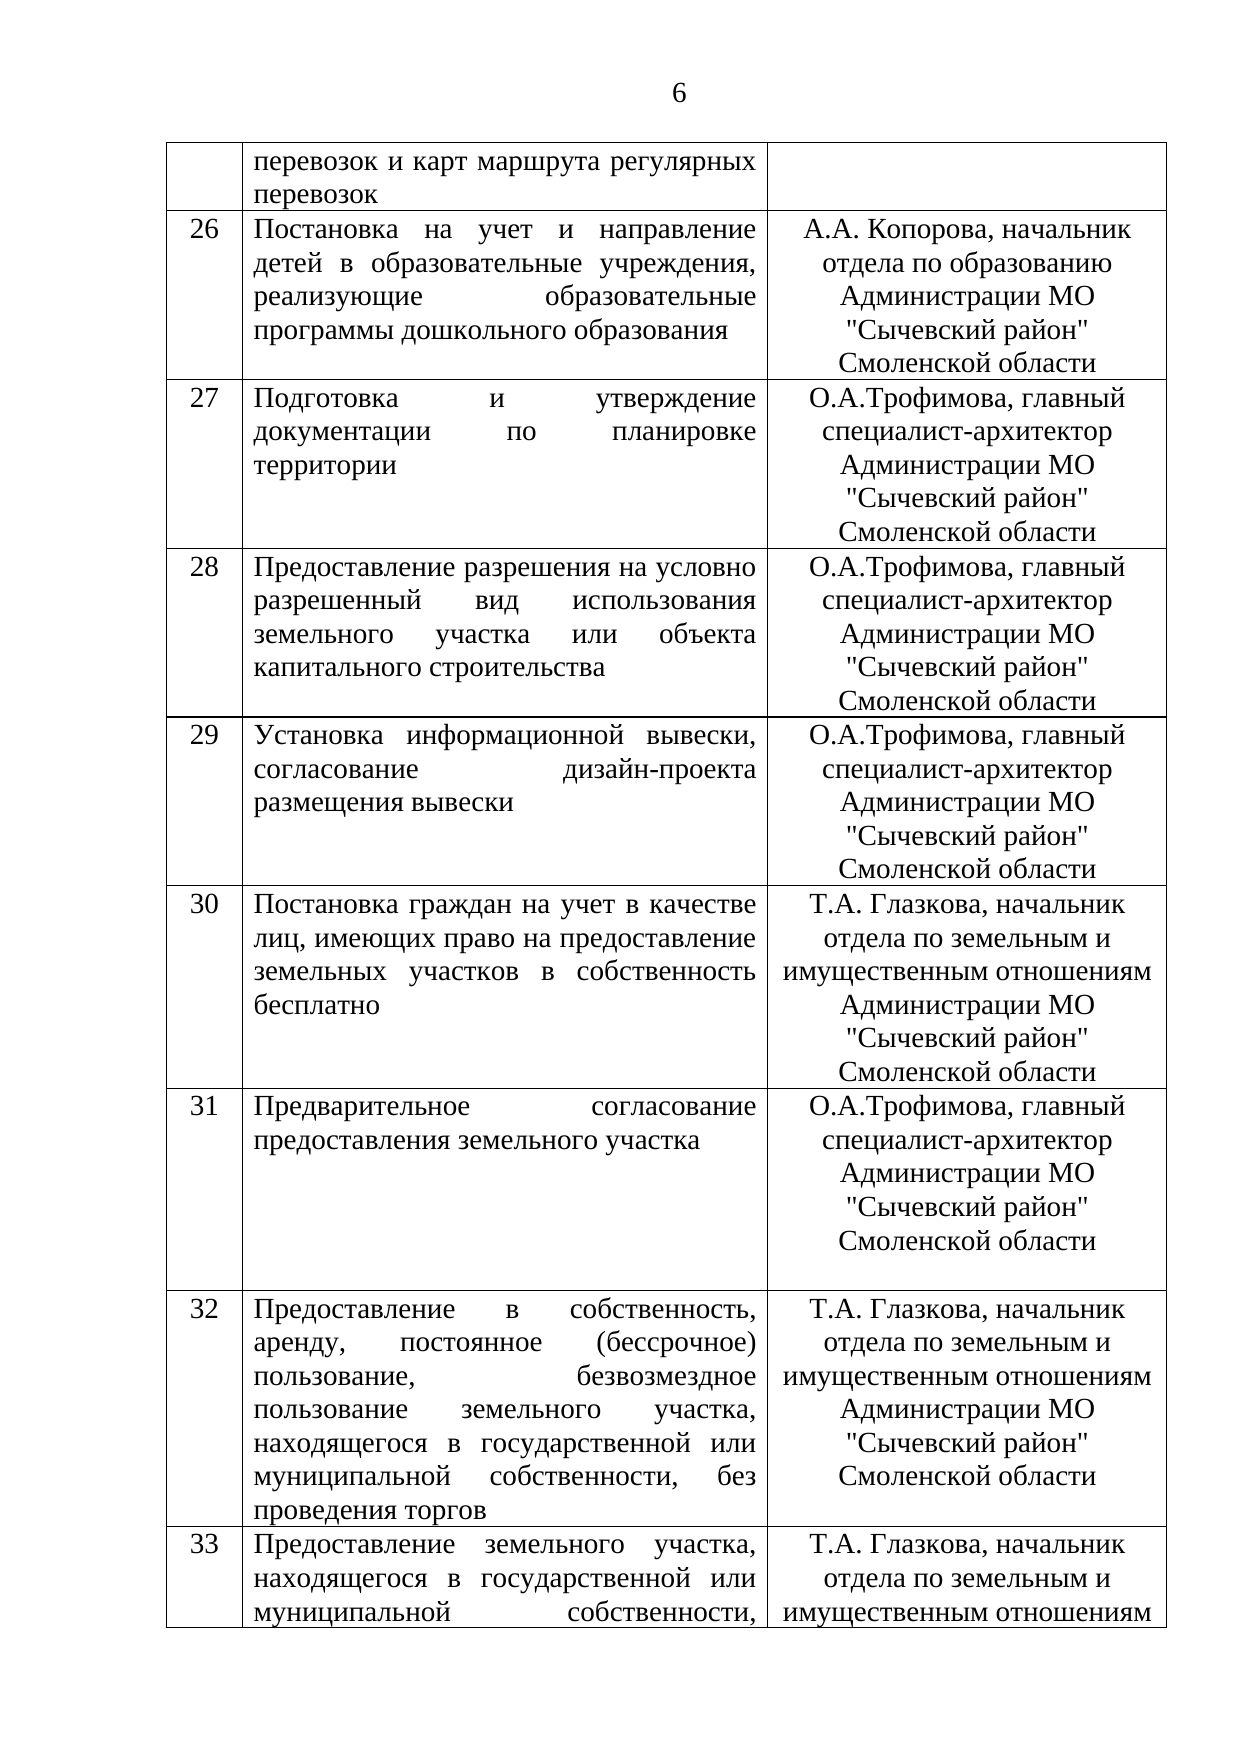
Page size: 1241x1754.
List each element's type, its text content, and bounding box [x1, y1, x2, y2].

table_cell Предварительное согласование предоставления земельного участка [243, 1089, 767, 1290]
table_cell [243, 1527, 767, 1627]
table_cell А.А. Копорова, начальник отдела по образованию Администрации МО "Сычевский район" Смоленской области [768, 211, 1166, 379]
table_cell 31 [167, 1089, 242, 1290]
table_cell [768, 143, 1166, 210]
table_cell О.А.Трофимова, главный специалист-архитектор Администрации МО "Сычевский район" Смоленской области [768, 1089, 1166, 1290]
table_cell 26 [167, 211, 242, 379]
table_cell 29 [167, 718, 242, 885]
table_cell Установка информационной вывески, согласование дизайн-проекта размещения вывески [243, 718, 767, 885]
table_cell Предоставление в собственность, аренду, постоянное (бессрочное) пользование, безвозмездное пользование земельного участка, находящегося в государственной или муниципальной собственности, без проведения торгов [243, 1291, 767, 1526]
table_cell Постановка на учет и направление детей в образовательные учреждения, реализующие образовательные программы дошкольного образования [243, 211, 767, 379]
table_cell Т.А. Глазкова, начальник отдела по земельным и имущественным отношениям Администрации МО "Сычевский район" Смоленской области [768, 886, 1166, 1087]
table_cell Подготовка и утверждение документации по планировке территории [243, 380, 767, 548]
table_cell Постановка граждан на учет в качестве лиц, имеющих право на предоставление земельных участков в собственность бесплатно [243, 886, 767, 1087]
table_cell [768, 1527, 1166, 1627]
table_cell 28 [167, 549, 242, 716]
table_cell О.А.Трофимова, главный специалист-архитектор Администрации МО "Сычевский район" Смоленской области [768, 549, 1166, 716]
table_cell О.А.Трофимова, главный специалист-архитектор Администрации МО "Сычевский район" Смоленской области [768, 380, 1166, 548]
table_cell 27 [167, 380, 242, 548]
table_cell Предоставление разрешения на условно разрешенный вид использования земельного участка или объекта капитального строительства [243, 549, 767, 716]
table_cell О.А.Трофимова, главный специалист-архитектор Администрации МО "Сычевский район" Смоленской области [768, 718, 1166, 885]
table_cell 32 [167, 1291, 242, 1526]
table_cell 25 [167, 143, 242, 210]
table_cell 33 [167, 1527, 242, 1627]
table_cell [243, 143, 767, 210]
table_cell 30 [167, 886, 242, 1087]
table_cell Т.А. Глазкова, начальник отдела по земельным и имущественным отношениям Администрации МО "Сычевский район" Смоленской области [768, 1291, 1166, 1526]
